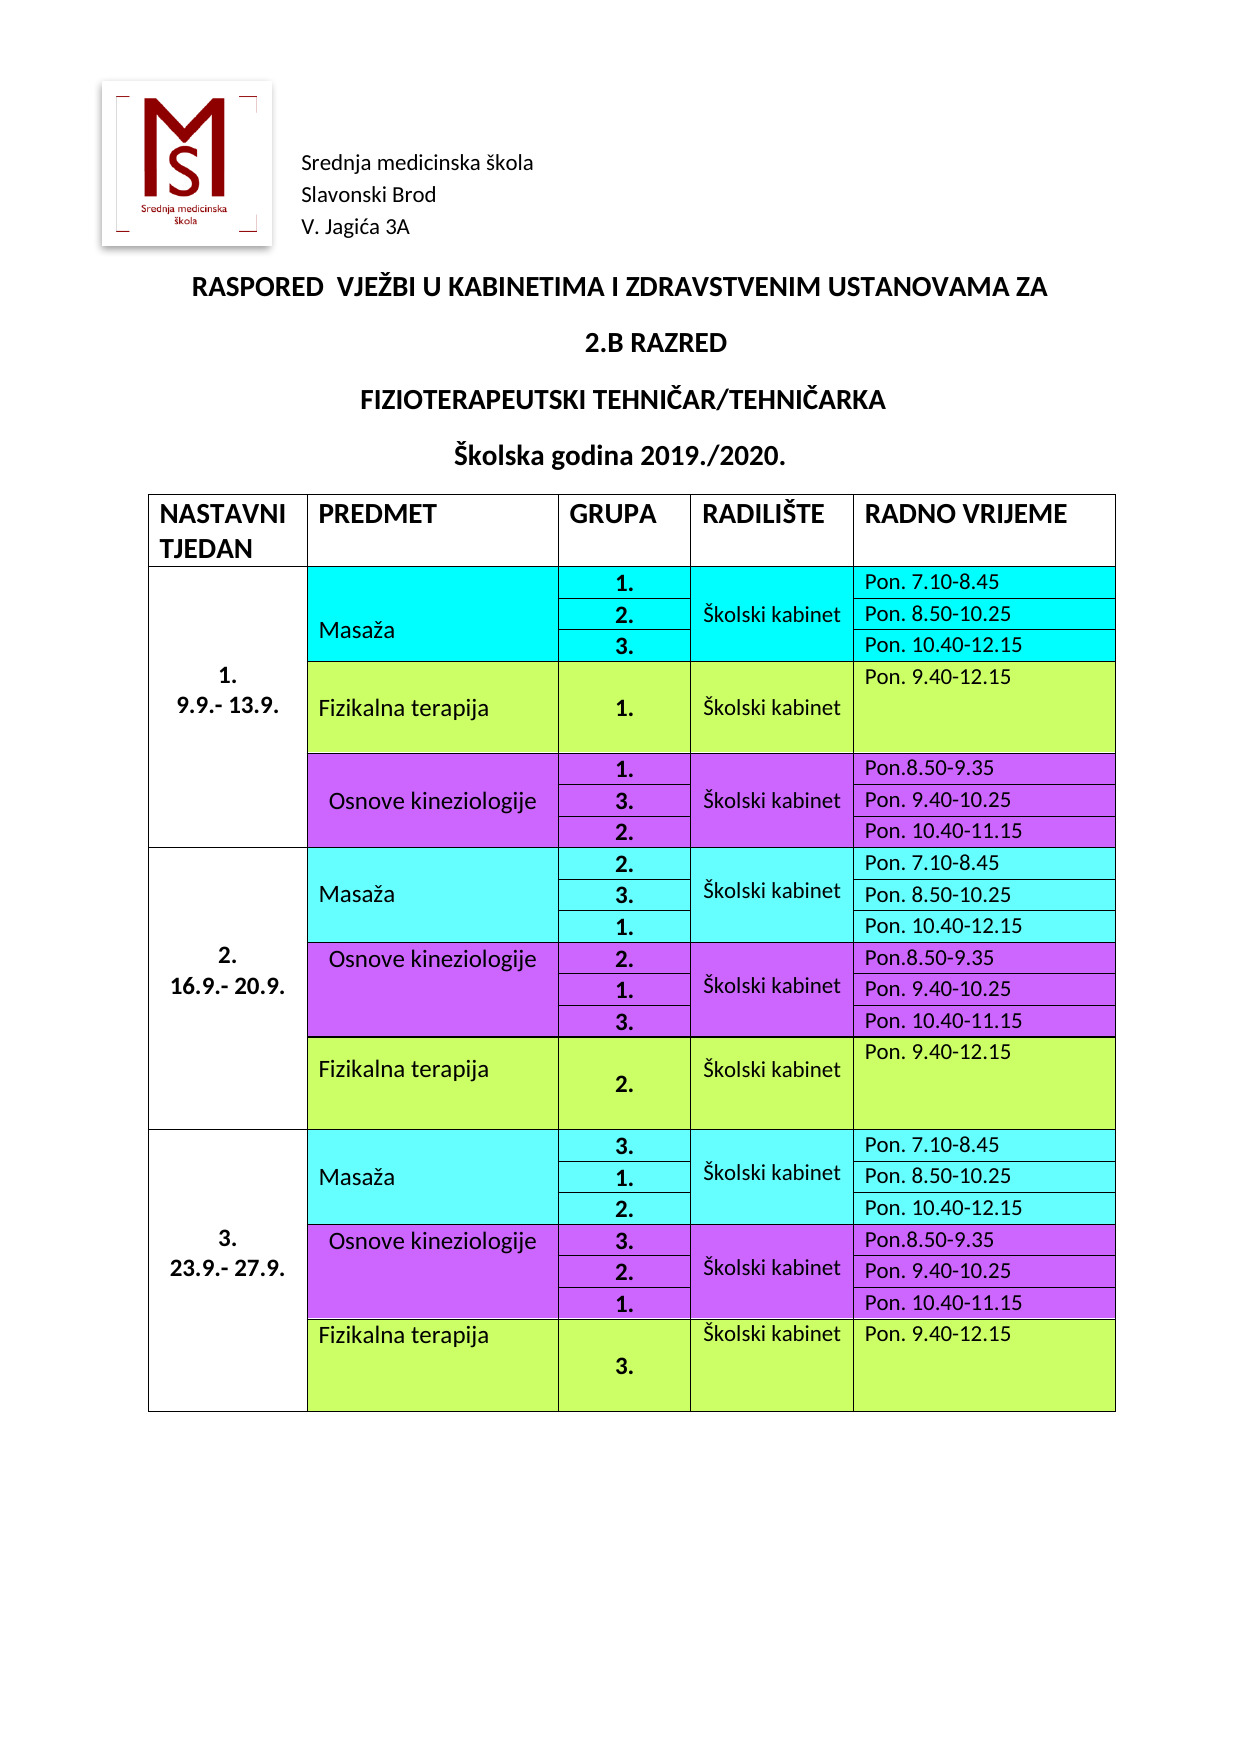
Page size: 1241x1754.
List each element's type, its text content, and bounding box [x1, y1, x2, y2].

table_header GRUPA [559, 495, 690, 566]
table_cell Pon.8.50-9.35 [854, 754, 1115, 784]
table_cell Školski kabinet [691, 1320, 853, 1411]
table_cell 2. 16.9.- 20.9. [149, 848, 307, 1129]
table_cell Pon. 10.40-11.15 [854, 817, 1115, 847]
text RASPORED VJEŽBI U KABINETIMA I ZDRAVSTVENIM USTANOVAMA ZA [148, 268, 1093, 304]
list 2.B RAZRED [223, 324, 1093, 360]
table_cell 2. [559, 1256, 690, 1287]
table_cell 2. [559, 1038, 690, 1129]
table_cell 3. [559, 880, 690, 910]
table_cell Školski kabinet [691, 754, 853, 847]
table_cell 2. [559, 848, 690, 879]
table_cell 3. [559, 1006, 690, 1036]
text Školska godina 2019./2020. [148, 437, 1093, 473]
table_header NASTAVNI TJEDAN [149, 495, 307, 566]
table_cell Pon. 9.40-12.15 [854, 1320, 1115, 1411]
table_cell Pon. 8.50-10.25 [854, 880, 1115, 910]
text V. Jagića 3A [276, 212, 1093, 240]
table_cell Pon. 9.40-12.15 [854, 662, 1115, 752]
table_cell Pon. 10.40-12.15 [854, 911, 1115, 942]
table_cell 3. [559, 1320, 690, 1411]
table_cell Pon. 10.40-12.15 [854, 630, 1115, 661]
table_cell Školski kabinet [691, 567, 853, 661]
table_cell 1. [559, 754, 690, 784]
table_cell Pon. 10.40-12.15 [854, 1193, 1115, 1224]
table_cell 2. [559, 1193, 690, 1224]
table_cell Pon.8.50-9.35 [854, 943, 1115, 973]
table_cell Školski kabinet [691, 662, 853, 752]
table_cell 1. 9.9.- 13.9. [149, 567, 307, 847]
table_cell 2. [559, 599, 690, 629]
table_cell Školski kabinet [691, 943, 853, 1036]
table_cell Fizikalna terapija [308, 1320, 558, 1411]
table_cell 2. [559, 943, 690, 973]
table_cell Masaža [308, 848, 558, 942]
table_cell 3. [559, 1130, 690, 1161]
table_cell Školski kabinet [691, 1130, 853, 1224]
table_header PREDMET [308, 495, 558, 566]
table_cell 3. [559, 1225, 690, 1255]
table_cell Masaža [308, 1130, 558, 1224]
table_cell 1. [559, 911, 690, 942]
table_cell Pon. 9.40-12.15 [854, 1038, 1115, 1129]
table_cell Pon. 10.40-11.15 [854, 1288, 1115, 1318]
table_cell Masaža [308, 567, 558, 661]
table_cell Školski kabinet [691, 848, 853, 942]
table_cell 1. [559, 662, 690, 752]
table_cell Školski kabinet [691, 1225, 853, 1318]
table_cell Pon. 7.10-8.45 [854, 848, 1115, 879]
table_cell 1. [559, 1288, 690, 1318]
table_cell Pon. 9.40-10.25 [854, 974, 1115, 1005]
table_cell Fizikalna terapija [308, 662, 558, 752]
text Slavonski Brod [276, 180, 1093, 208]
table_cell Pon. 8.50-10.25 [854, 599, 1115, 629]
table_cell Pon. 10.40-11.15 [854, 1006, 1115, 1036]
table_cell Osnove kineziologije [308, 754, 558, 847]
table_cell 1. [559, 974, 690, 1005]
table_header RADILIŠTE [691, 495, 853, 566]
table_cell Osnove kineziologije [308, 943, 558, 1036]
text Srednja medicinska škola [276, 148, 1093, 176]
table_cell Pon. 9.40-10.25 [854, 1256, 1115, 1287]
table_cell 3. [559, 630, 690, 661]
table_cell 2. [559, 817, 690, 847]
table_cell Pon. 7.10-8.45 [854, 567, 1115, 598]
table_cell Pon. 8.50-10.25 [854, 1162, 1115, 1192]
table_cell 1. [559, 567, 690, 598]
table_cell Fizikalna terapija [308, 1038, 558, 1129]
table_cell Pon. 9.40-10.25 [854, 785, 1115, 816]
table_cell 3. 23.9.- 27.9. [149, 1130, 307, 1411]
table_cell Osnove kineziologije [308, 1225, 558, 1318]
text FIZIOTERAPEUTSKI TEHNIČAR/TEHNIČARKA [148, 381, 1093, 417]
table_cell 3. [559, 785, 690, 816]
table_header RADNO VRIJEME [854, 495, 1115, 566]
table_cell Pon. 7.10-8.45 [854, 1130, 1115, 1161]
picture [116, 96, 257, 232]
table_cell Školski kabinet [691, 1038, 853, 1129]
table_cell Pon.8.50-9.35 [854, 1225, 1115, 1255]
table_cell 1. [559, 1162, 690, 1192]
